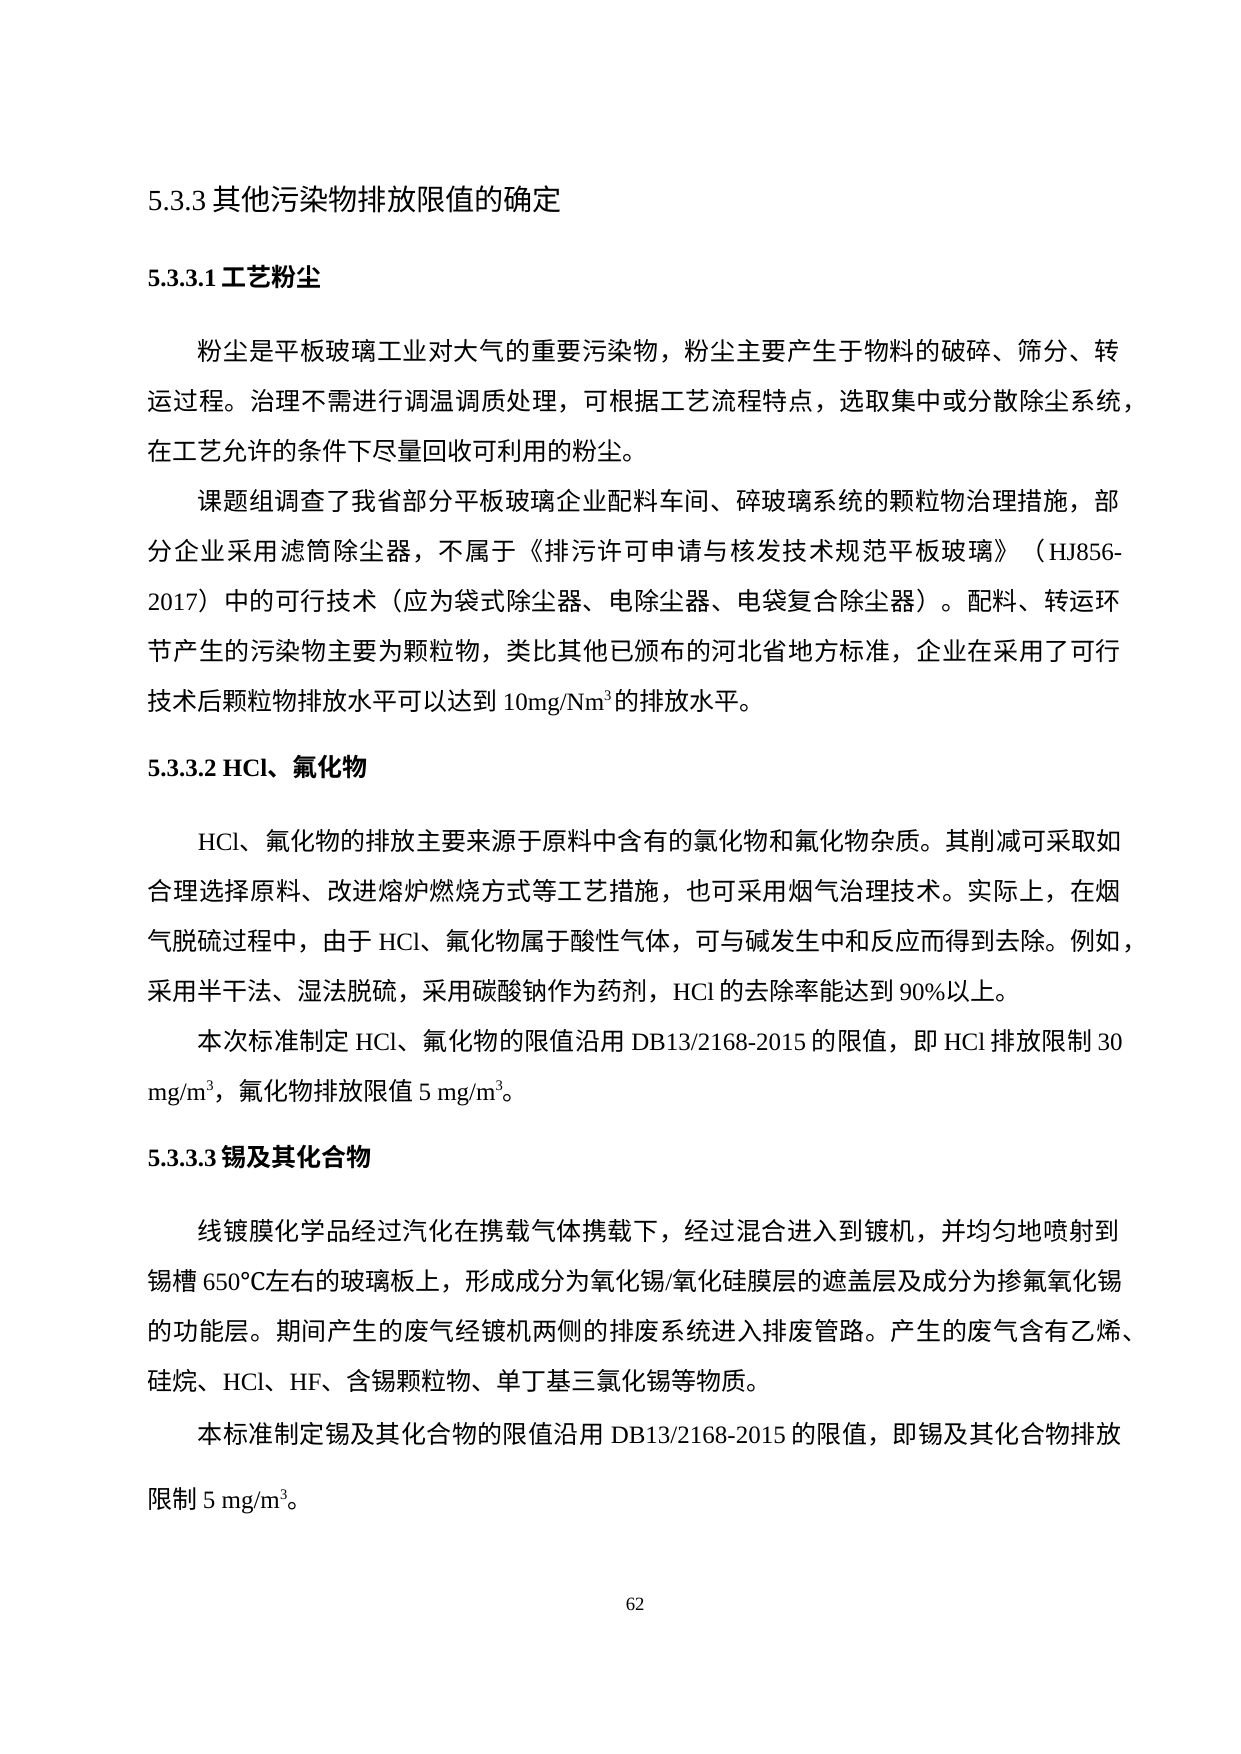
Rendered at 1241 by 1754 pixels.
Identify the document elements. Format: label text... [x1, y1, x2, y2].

text 粉尘是平板玻璃工业对大气的重要污染物，粉尘主要产生于物料的破碎、筛分、转运过程。治理不需进行调温调质处理，可根据工艺流程特点，选取集中或分散除尘系统，在工艺允许的条件下尽量回收可利用的粉尘。 [148, 321, 1122, 471]
text 线镀膜化学品经过汽化在携载气体携载下，经过混合进入到镀机，并均匀地喷射到锡槽650℃左右的玻璃板上，形成成分为氧化锡/氧化硅膜层的遮盖层及成分为掺氟氧化锡的功能层。期间产生的废气经镀机两侧的排废系统进入排废管路。产生的废气含有乙烯、硅烷、HCl、HF、含锡颗粒物、单丁基三氯化锡等物质。 [148, 1201, 1122, 1401]
subtitle 5.3.3.2 HCl、氟化物 [148, 733, 1122, 798]
subtitle 5.3.3.1工艺粉尘 [148, 243, 1122, 308]
text 本标准制定锡及其化合物的限值沿用DB13/2168-2015的限值，即锡及其化合物排放限制5 mg/m3。 [148, 1401, 1122, 1531]
subtitle 5.3.3其他污染物排放限值的确定 [148, 166, 1122, 231]
text HCl、氟化物的排放主要来源于原料中含有的氯化物和氟化物杂质。其削减可采取如合理选择原料、改进熔炉燃烧方式等工艺措施，也可采用烟气治理技术。实际上，在烟气脱硫过程中，由于HCl、氟化物属于酸性气体，可与碱发生中和反应而得到去除。例如，采用半干法、湿法脱硫，采用碳酸钠作为药剂，HCl的去除率能达到90%以上。 [148, 811, 1122, 1011]
subtitle 5.3.3.3锡及其化合物 [148, 1123, 1122, 1188]
text 本次标准制定HCl、氟化物的限值沿用DB13/2168-2015的限值，即HCl排放限制30 mg/m3，氟化物排放限值5 mg/m3。 [148, 1011, 1122, 1111]
text 课题组调查了我省部分平板玻璃企业配料车间、碎玻璃系统的颗粒物治理措施，部分企业采用滤筒除尘器，不属于《排污许可申请与核发技术规范平板玻璃》（HJ856-2017）中的可行技术（应为袋式除尘器、电除尘器、电袋复合除尘器）。配料、转运环节产生的污染物主要为颗粒物，类比其他已颁布的河北省地方标准，企业在采用了可行技术后颗粒物排放水平可以达到10mg/Nm3的排放水平。 [148, 471, 1122, 721]
